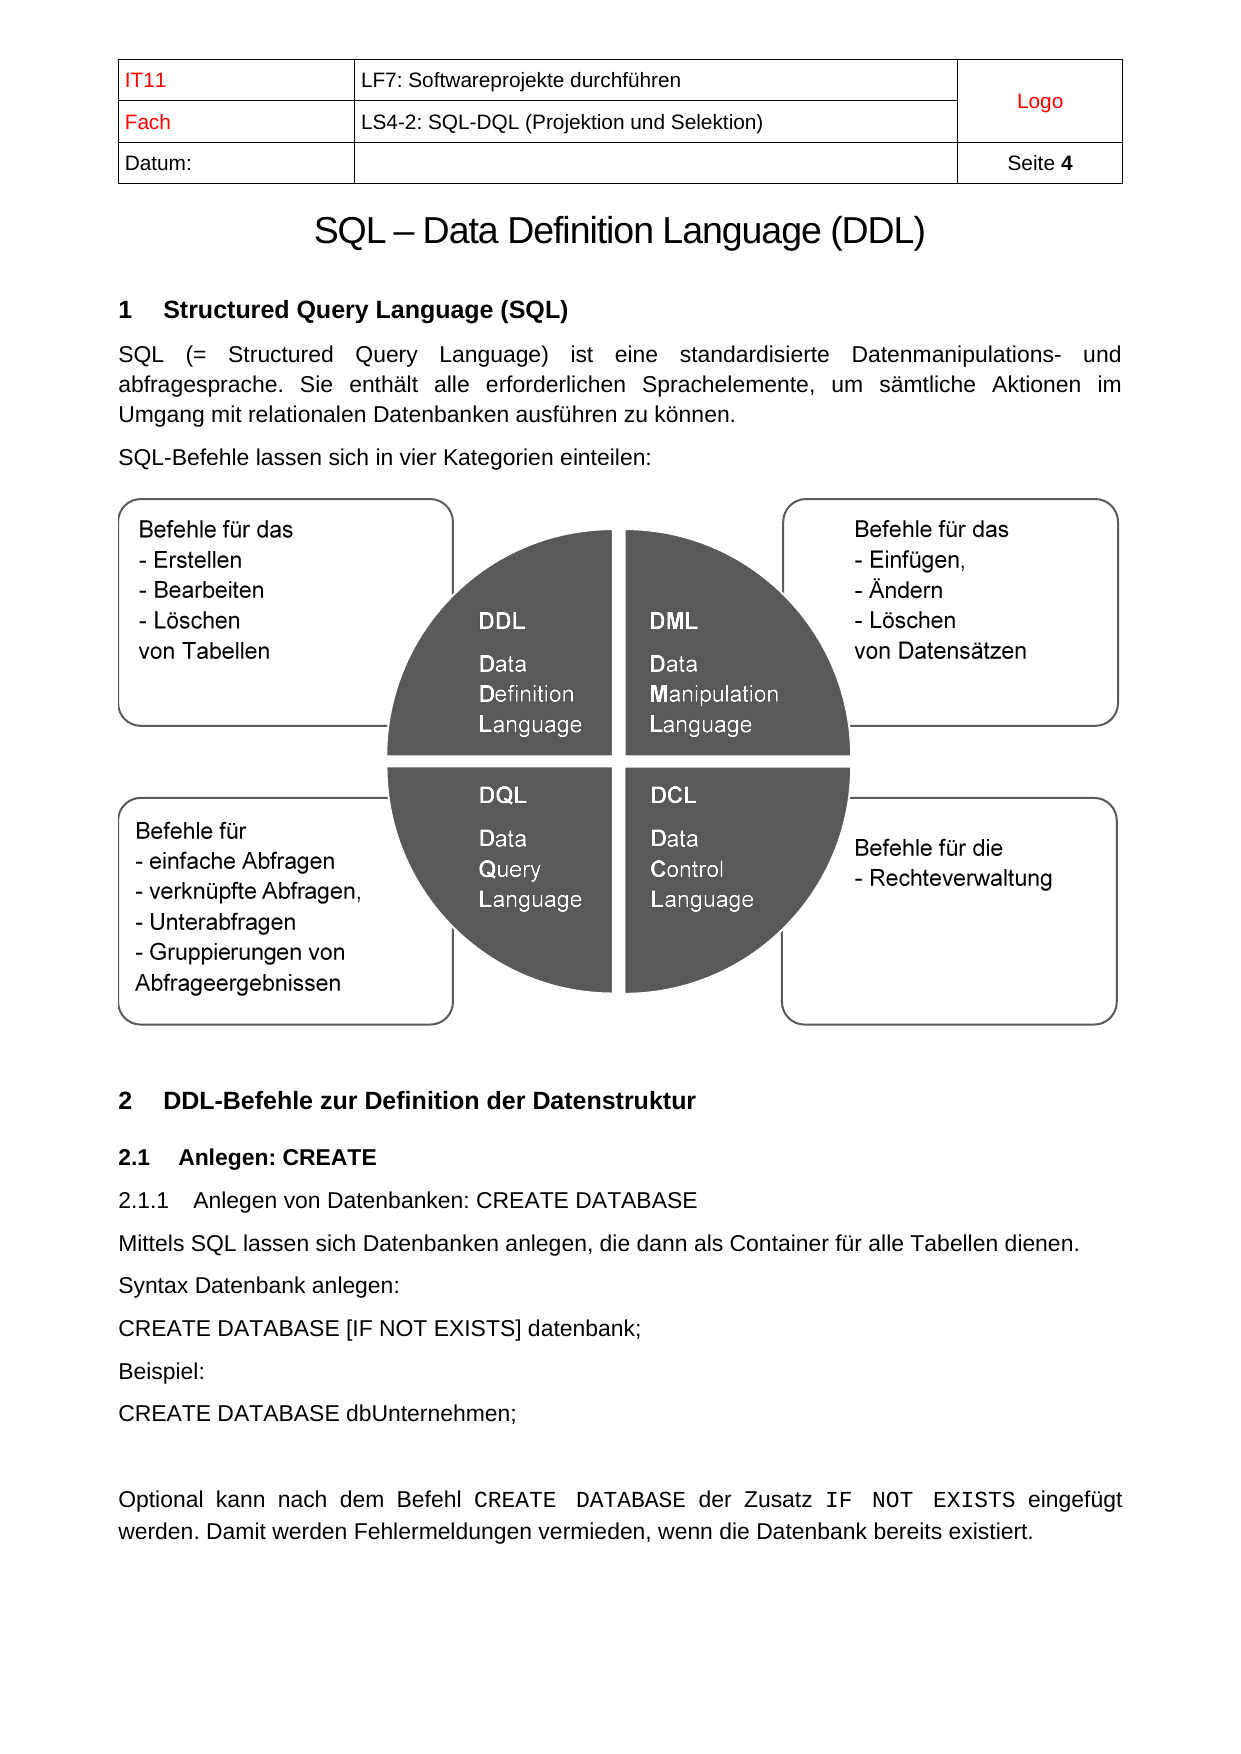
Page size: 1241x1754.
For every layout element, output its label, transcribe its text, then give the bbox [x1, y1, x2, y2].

title SQL – Data Definition Language (DDL) [118, 208, 1122, 251]
text Optional kann nach dem Befehl CREATE DATABASE der Zusatz IF NOT EXISTS eingefügt werden. Damit werden Fehlermeldungen vermieden, wenn die Datenbank bereits existiert. [118, 1486, 1122, 1544]
subtitle DDL-Befehle zur Definition der Datenstruktur [118, 1086, 1122, 1115]
text Syntax Datenbank anlegen: [118, 1272, 1122, 1299]
subtitle Anlegen von Datenbanken: CREATE DATABASE [118, 1187, 1122, 1213]
text CREATE DATABASE dbUnternehmen; [118, 1400, 1122, 1427]
text SQL-Befehle lassen sich in vier Kategorien einteilen: [118, 444, 1122, 470]
text Mittels SQL lassen sich Datenbanken anlegen, die dann als Container für alle Tabellen dienen. [118, 1229, 1122, 1256]
text Beispiel: [118, 1358, 1122, 1384]
text CREATE DATABASE [IF NOT EXISTS] datenbank; [118, 1315, 1122, 1341]
text SQL (= Structured Query Language) ist eine standardisierte Datenmanipulations- und abfragesprache. Sie enthält alle erforderlichen Sprachelemente, um sämtliche Aktionen im Umgang mit relationalen Datenbanken ausführen zu können. [118, 341, 1122, 427]
subtitle Structured Query Language (SQL) [118, 295, 1122, 324]
subtitle Anlegen: CREATE [118, 1144, 1122, 1171]
